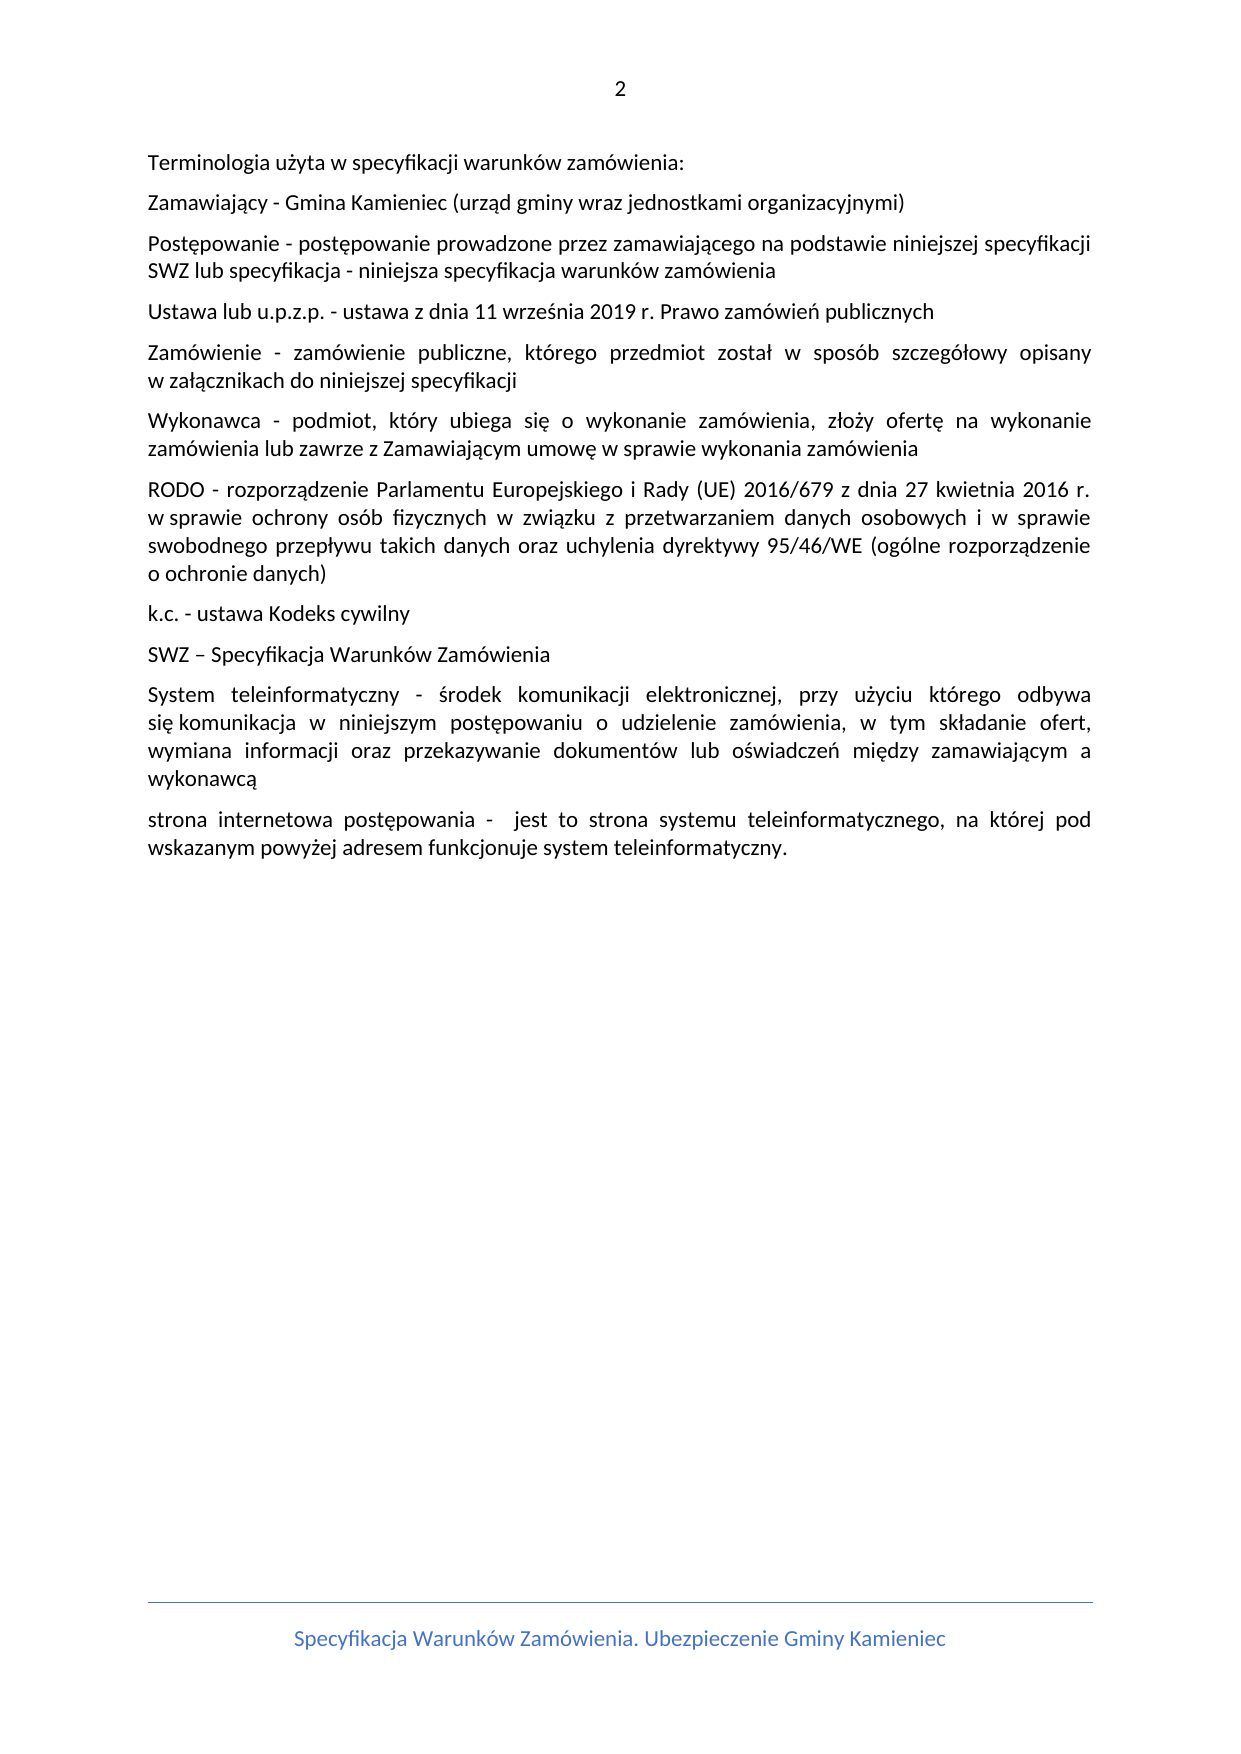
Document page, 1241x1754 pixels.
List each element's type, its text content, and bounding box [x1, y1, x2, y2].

text strona internetowa postępowania - jest to strona systemu teleinformatycznego, na której pod wskazanym powyżej adresem funkcjonuje system teleinformatyczny. [148, 805, 1093, 861]
text Ustawa lub u.p.z.p. - ustawa z dnia 11 września 2019 r. Prawo zamówień publicznych [148, 297, 1093, 325]
text System teleinformatyczny - środek komunikacji elektronicznej, przy użyciu którego odbywa się komunikacja w niniejszym postępowaniu o udzielenie zamówienia, w tym składanie ofert, wymiana informacji oraz przekazywanie dokumentów lub oświadczeń między zamawiającym a wykonawcą [148, 680, 1093, 792]
text Zamawiający - Gmina Kamieniec (urząd gminy wraz jednostkami organizacyjnymi) [148, 188, 1093, 216]
text Terminologia użyta w specyfikacji warunków zamówienia: [148, 148, 1093, 176]
text k.c. - ustawa Kodeks cywilny [148, 599, 1093, 627]
text Wykonawca - podmiot, który ubiega się o wykonanie zamówienia, złoży ofertę na wykonanie zamówienia lub zawrze z Zamawiającym umowę w sprawie wykonania zamówienia [148, 406, 1093, 462]
text SWZ – Specyfikacja Warunków Zamówienia [148, 640, 1093, 668]
text Postępowanie - postępowanie prowadzone przez zamawiającego na podstawie niniejszej specyfikacji SWZ lub specyfikacja - niniejsza specyfikacja warunków zamówienia [148, 229, 1093, 285]
text Zamówienie - zamówienie publiczne, którego przedmiot został w sposób szczegółowy opisany w załącznikach do niniejszej specyfikacji [148, 338, 1093, 394]
text RODO - rozporządzenie Parlamentu Europejskiego i Rady (UE) 2016/679 z dnia 27 kwietnia 2016 r. w sprawie ochrony osób fizycznych w związku z przetwarzaniem danych osobowych i w sprawie swobodnego przepływu takich danych oraz uchylenia dyrektywy 95/46/WE (ogólne rozporządzenie o ochronie danych) [148, 475, 1093, 587]
